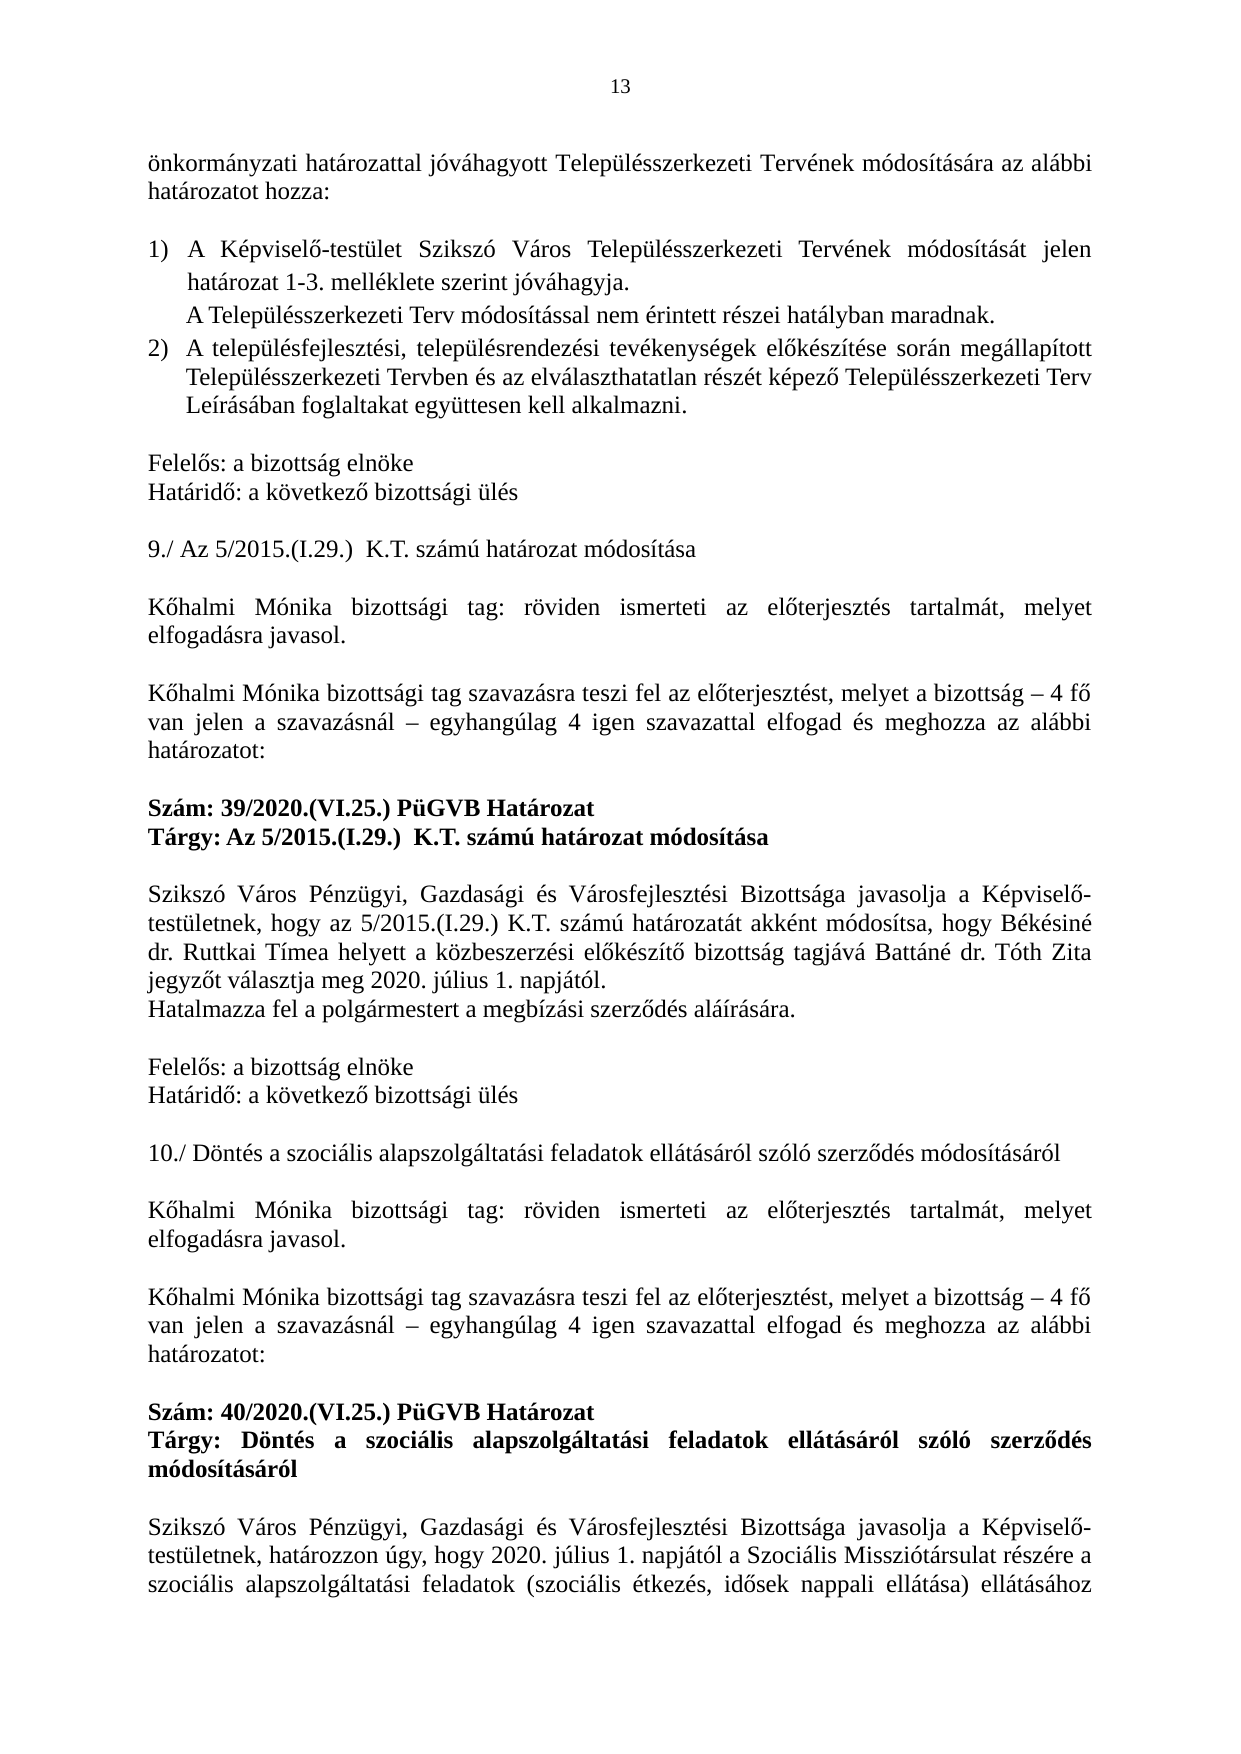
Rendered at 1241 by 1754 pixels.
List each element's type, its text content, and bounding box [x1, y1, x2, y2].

text 9./ Az 5/2015.(I.29.) K.T. számú határozat módosítása [148, 534, 1093, 563]
text Kőhalmi Mónika bizottsági tag: röviden ismerteti az előterjesztés tartalmát, melyet elfogadásra javasol. [148, 592, 1093, 649]
text A Településszerkezeti Terv módosítással nem érintett részei hatályban maradnak. [186, 300, 1093, 329]
text Szám: 40/2020.(VI.25.) PüGVB Határozat [148, 1397, 1093, 1425]
text Kőhalmi Mónika bizottsági tag: röviden ismerteti az előterjesztés tartalmát, melyet elfogadásra javasol. [148, 1195, 1093, 1253]
list A Képviselő-testület Szikszó Város Településszerkezeti Tervének módosítását jelen határozat 1-3. melléklete szerint jóváhagyja. [148, 234, 1093, 296]
text Határidő: a következő bizottsági ülés [148, 477, 1093, 505]
list A településfejlesztési, településrendezési tevékenységek előkészítése során megállapított Településszerkezeti Tervben és az elválaszthatatlan részét képező Településszerkezeti Terv Leírásában foglaltakat együttesen kell alkalmazni. [148, 333, 1093, 419]
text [148, 1512, 1093, 1598]
text Határidő: a következő bizottsági ülés [148, 1080, 1093, 1109]
text Tárgy: Az 5/2015.(I.29.) K.T. számú határozat módosítása [148, 822, 1093, 850]
text Szikszó Város Pénzügyi, Gazdasági és Városfejlesztési Bizottsága javasolja a Képviselő-testületnek, hogy az 5/2015.(I.29.) K.T. számú határozatát akként módosítsa, hogy Békésiné dr. Ruttkai Tímea helyett a közbeszerzési előkészítő bizottság tagjává Battáné dr. Tóth Zita jegyzőt választja meg 2020. július 1. napjától. [148, 879, 1093, 994]
text Felelős: a bizottság elnöke [148, 1052, 1093, 1080]
text Felelős: a bizottság elnöke [148, 448, 1093, 477]
text Hatalmazza fel a polgármestert a megbízási szerződés aláírására. [148, 994, 1093, 1023]
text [148, 148, 1093, 205]
text Tárgy: Döntés a szociális alapszolgáltatási feladatok ellátásáról szóló szerződés módosításáról [148, 1425, 1093, 1483]
text 10./ Döntés a szociális alapszolgáltatási feladatok ellátásáról szóló szerződés módosításáról [148, 1138, 1093, 1167]
text Szám: 39/2020.(VI.25.) PüGVB Határozat [148, 793, 1093, 822]
